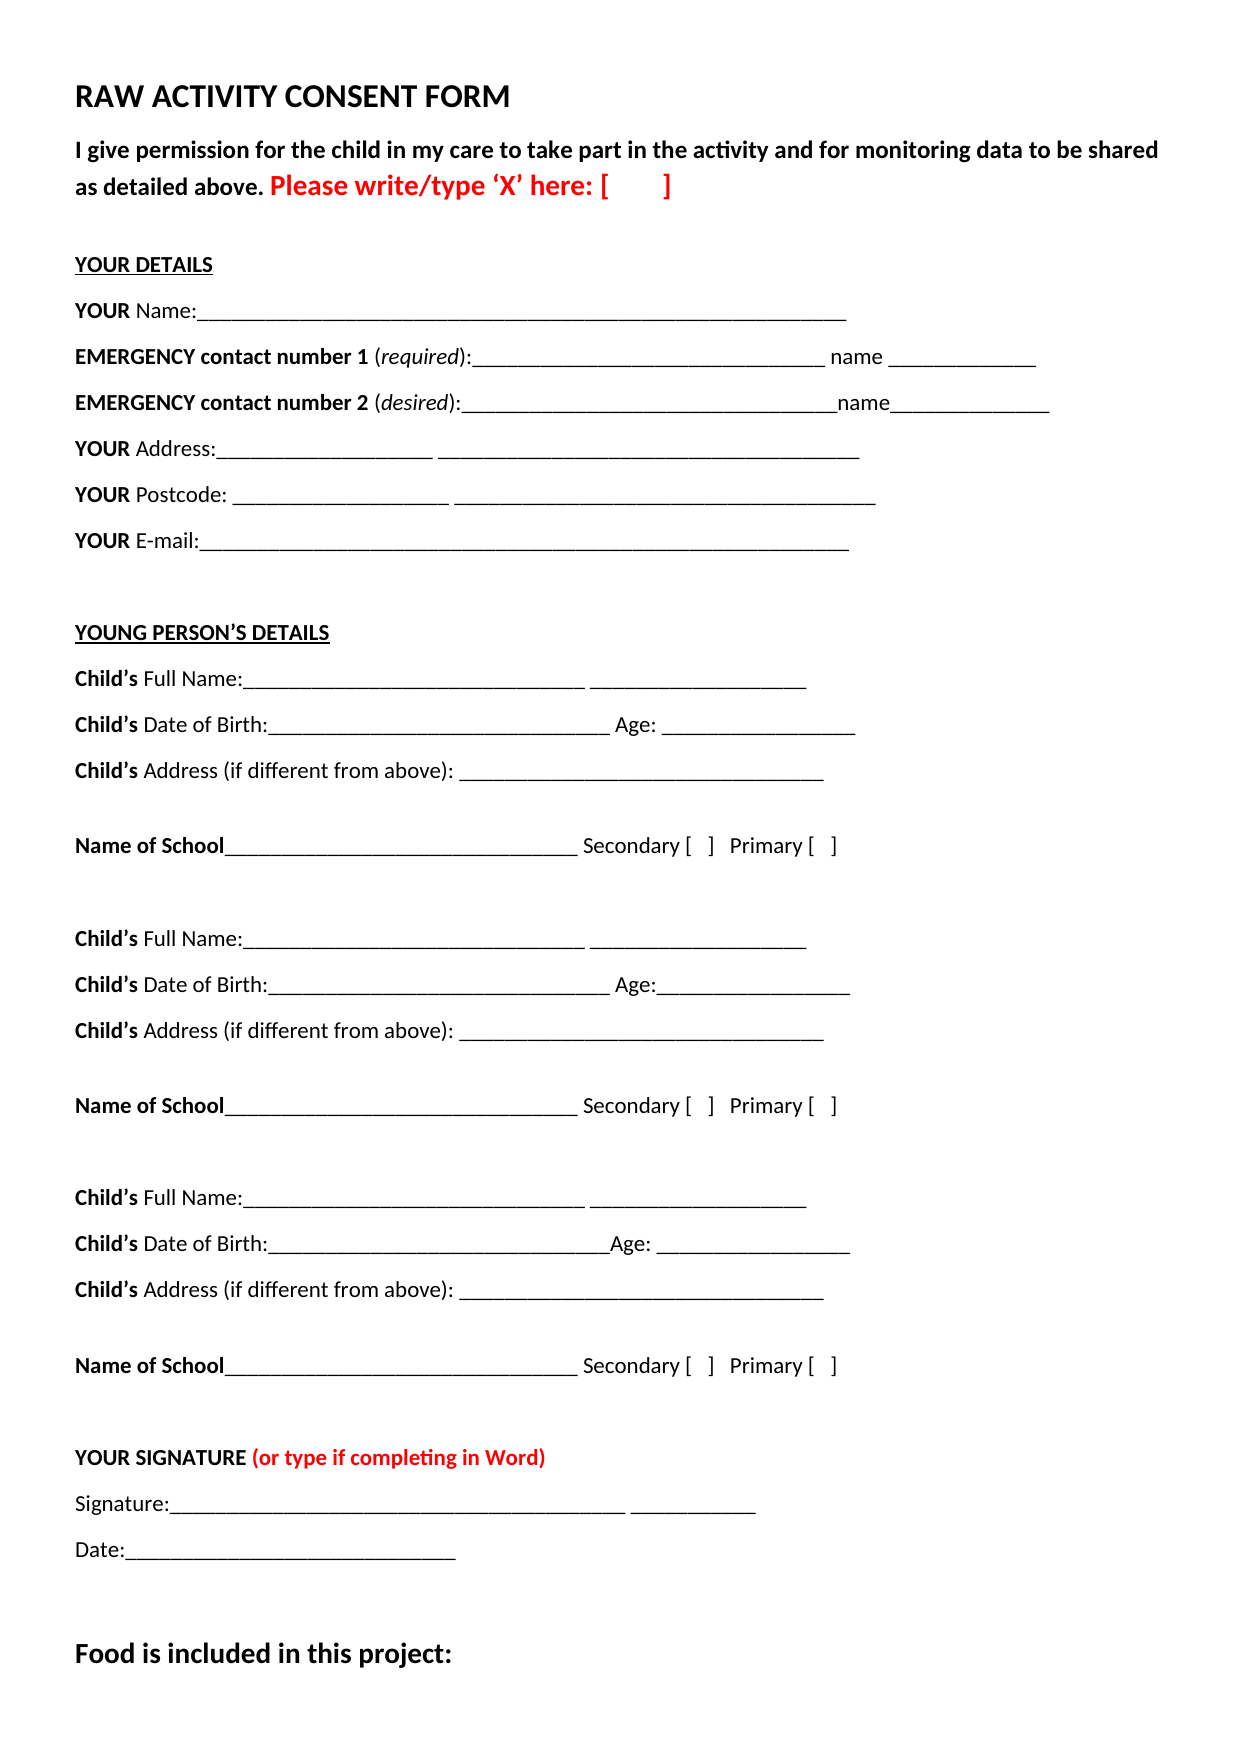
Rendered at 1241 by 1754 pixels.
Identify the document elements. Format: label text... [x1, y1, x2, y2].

text EMERGENCY contact number 1 (required):_______________________________ name _____________ [75, 342, 1165, 370]
text Child’s Address (if different from above): ________________________________ [75, 1275, 1165, 1333]
text I give permission for the child in my care to take part in the activity and for monitoring data to be shared as detailed above. Please write/type ‘X’ here: [ ] [75, 134, 1165, 232]
text Child’s Address (if different from above): ________________________________ [75, 1016, 1165, 1073]
text Signature:________________________________________ ___________ [75, 1489, 1165, 1517]
text Child’s Full Name:______________________________ ___________________ [75, 924, 1165, 952]
text Name of School_______________________________ Secondary [ ] Primary [ ] [75, 1091, 1165, 1119]
text Child’s Full Name:______________________________ ___________________ [75, 1183, 1165, 1211]
text Child’s Date of Birth:______________________________ Age: _________________ [75, 710, 1165, 738]
text Food is included in this project: [75, 1635, 1165, 1671]
text YOUR Name:_________________________________________________________ [75, 296, 1165, 324]
text Name of School_______________________________ Secondary [ ] Primary [ ] [75, 1351, 1165, 1379]
text Date:_____________________________ [75, 1535, 1165, 1563]
text Child’s Date of Birth:______________________________Age: _________________ [75, 1229, 1165, 1257]
text Name of School_______________________________ Secondary [ ] Primary [ ] [75, 832, 1165, 859]
text YOUNG PERSON’S DETAILS [75, 618, 1165, 646]
text YOUR E-mail:_________________________________________________________ [75, 526, 1165, 554]
text EMERGENCY contact number 2 (desired):_________________________________name______________ [75, 388, 1165, 416]
text YOUR SIGNATURE (or type if completing in Word) [75, 1443, 1165, 1471]
text Child’s Date of Birth:______________________________ Age:_________________ [75, 970, 1165, 998]
text YOUR Postcode: ___________________ _____________________________________ [75, 480, 1165, 508]
text YOUR DETAILS [75, 250, 1165, 278]
text Child’s Address (if different from above): ________________________________ [75, 756, 1165, 813]
text YOUR Address:___________________ _____________________________________ [75, 434, 1165, 462]
text RAW ACTIVITY CONSENT FORM [75, 75, 1165, 116]
text Child’s Full Name:______________________________ ___________________ [75, 664, 1165, 692]
